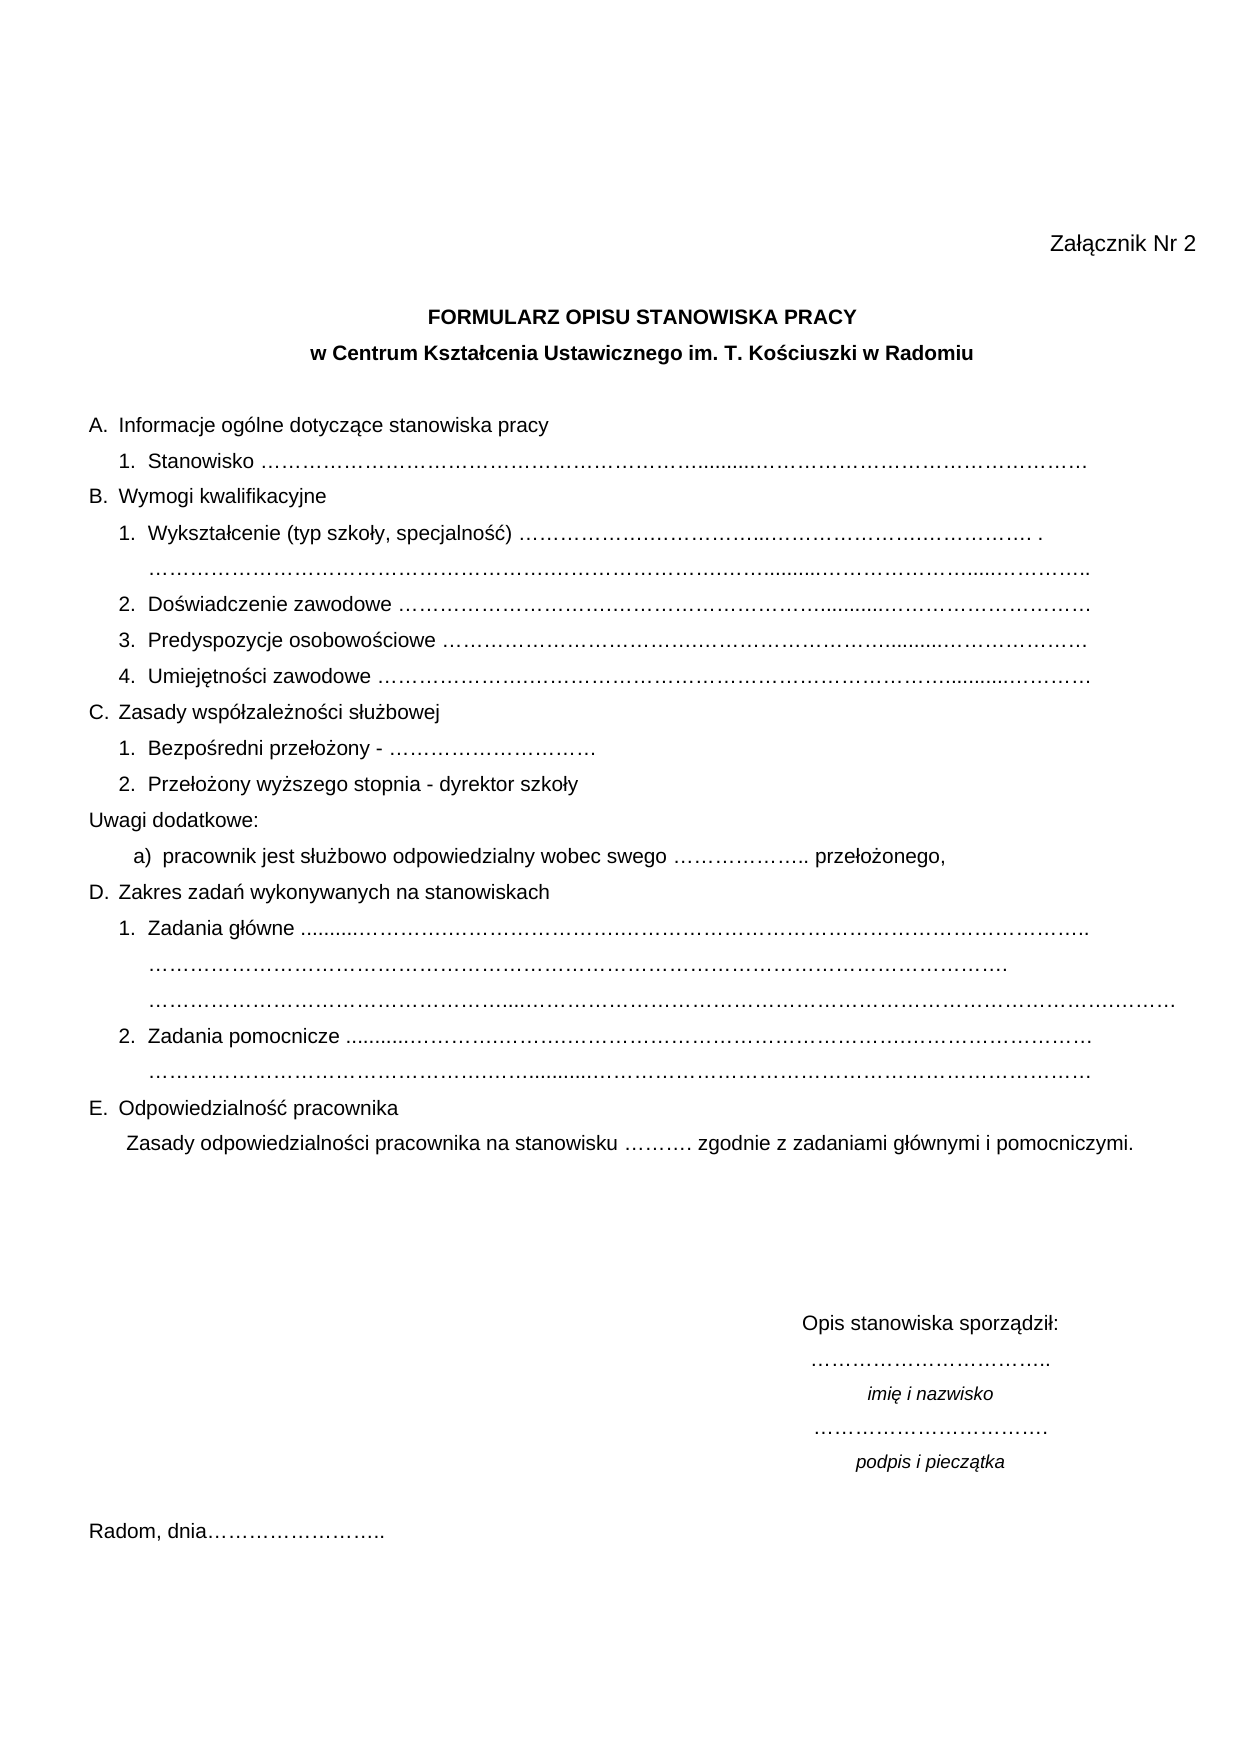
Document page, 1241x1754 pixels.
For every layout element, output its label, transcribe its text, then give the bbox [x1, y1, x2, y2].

text Uwagi dodatkowe: [89, 808, 1196, 832]
list pracownik jest służbowo odpowiedzialny wobec swego ……………….. przełożonego, [133, 844, 1196, 868]
list Wymogi kwalifikacyjne [89, 484, 1196, 508]
list Informacje ogólne dotyczące stanowiska pracy [89, 412, 1196, 436]
list Bezpośredni przełożony - ………………………… [118, 736, 1196, 760]
text podpis i pieczątka [89, 1451, 1196, 1473]
text imię i nazwisko [89, 1383, 1196, 1404]
list Zadania pomocnicze ...........………….……….………………………………………….……………………… ………………………………………….……...........……………………………………………………………… [118, 1023, 1196, 1083]
list Predyspozycje osobowościowe ……………………………….………………………..........………………… [118, 628, 1196, 652]
list Wykształcenie (typ szkoły, specjalność) ……………….……………...………………….……………. .………………………………………………….…………………….……..........………………….....………….. [118, 520, 1196, 580]
list Doświadczenie zawodowe ………………………….…………………………...........………………………… [118, 592, 1196, 616]
text Opis stanowiska sporządził: [89, 1311, 1196, 1335]
list Odpowiedzialność pracownika [89, 1095, 1196, 1119]
list Zadania główne ..........………….…………………….………………………………………………………….. …………………………………………………………………………………………………………….……………………………………………....………………………………………………………………………….……… [118, 916, 1196, 1011]
list Zakres zadań wykonywanych na stanowiskach [89, 880, 1196, 904]
text ……………………………. [89, 1415, 1196, 1439]
text Załącznik Nr 2 [89, 230, 1196, 256]
list Stanowisko ………………………………………………………..........………………………………………… [118, 448, 1196, 472]
text Zasady odpowiedzialności pracownika na stanowisku ………. zgodnie z zadaniami głównymi i pomocniczymi. [126, 1131, 1196, 1155]
text …………………………….. [89, 1347, 1196, 1371]
list Umiejętności zawodowe ………………….……………………………………………………...........………… [118, 664, 1196, 688]
list Zasady współzależności służbowej [89, 700, 1196, 724]
text FORMULARZ OPISU STANOWISKA PRACY [89, 305, 1196, 329]
list Przełożony wyższego stopnia - dyrektor szkoły [118, 772, 1196, 796]
text w Centrum Kształcenia Ustawicznego im. T. Kościuszki w Radomiu [89, 341, 1196, 364]
text Radom, dnia…………………….. [89, 1519, 1196, 1543]
